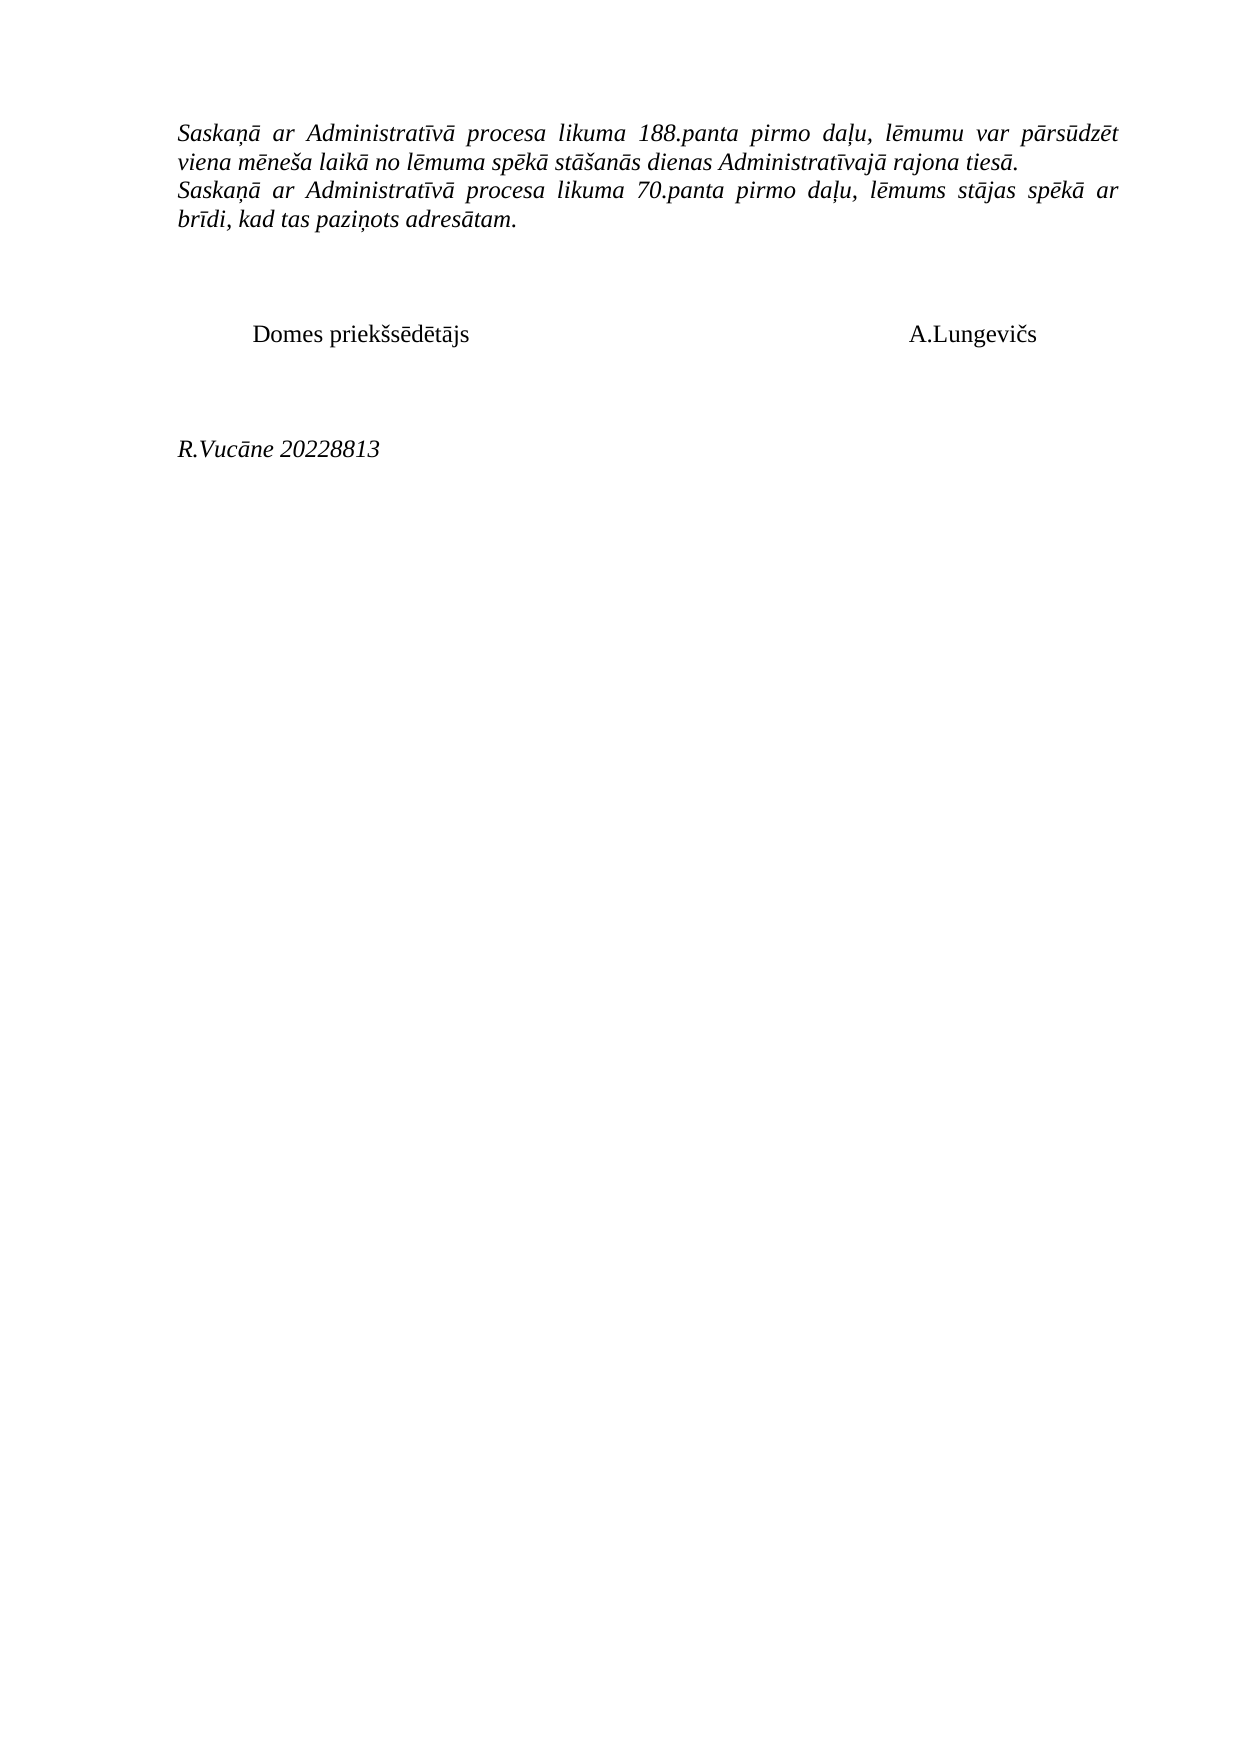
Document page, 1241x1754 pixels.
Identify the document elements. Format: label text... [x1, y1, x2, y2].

text Domes priekšsēdētājs A.Lungevičs [177, 319, 1113, 348]
text Saskaņā ar Administratīvā procesa likuma 70.panta pirmo daļu, lēmums stājas spēkā ar brīdi, kad tas paziņots adresātam. [177, 176, 1122, 233]
text R.Vucāne 20228813 [177, 434, 1122, 463]
text Saskaņā ar Administratīvā procesa likuma 188.panta pirmo daļu, lēmumu var pārsūdzēt viena mēneša laikā no lēmuma spēkā stāšanās dienas Administratīvajā rajona tiesā. [177, 118, 1122, 176]
